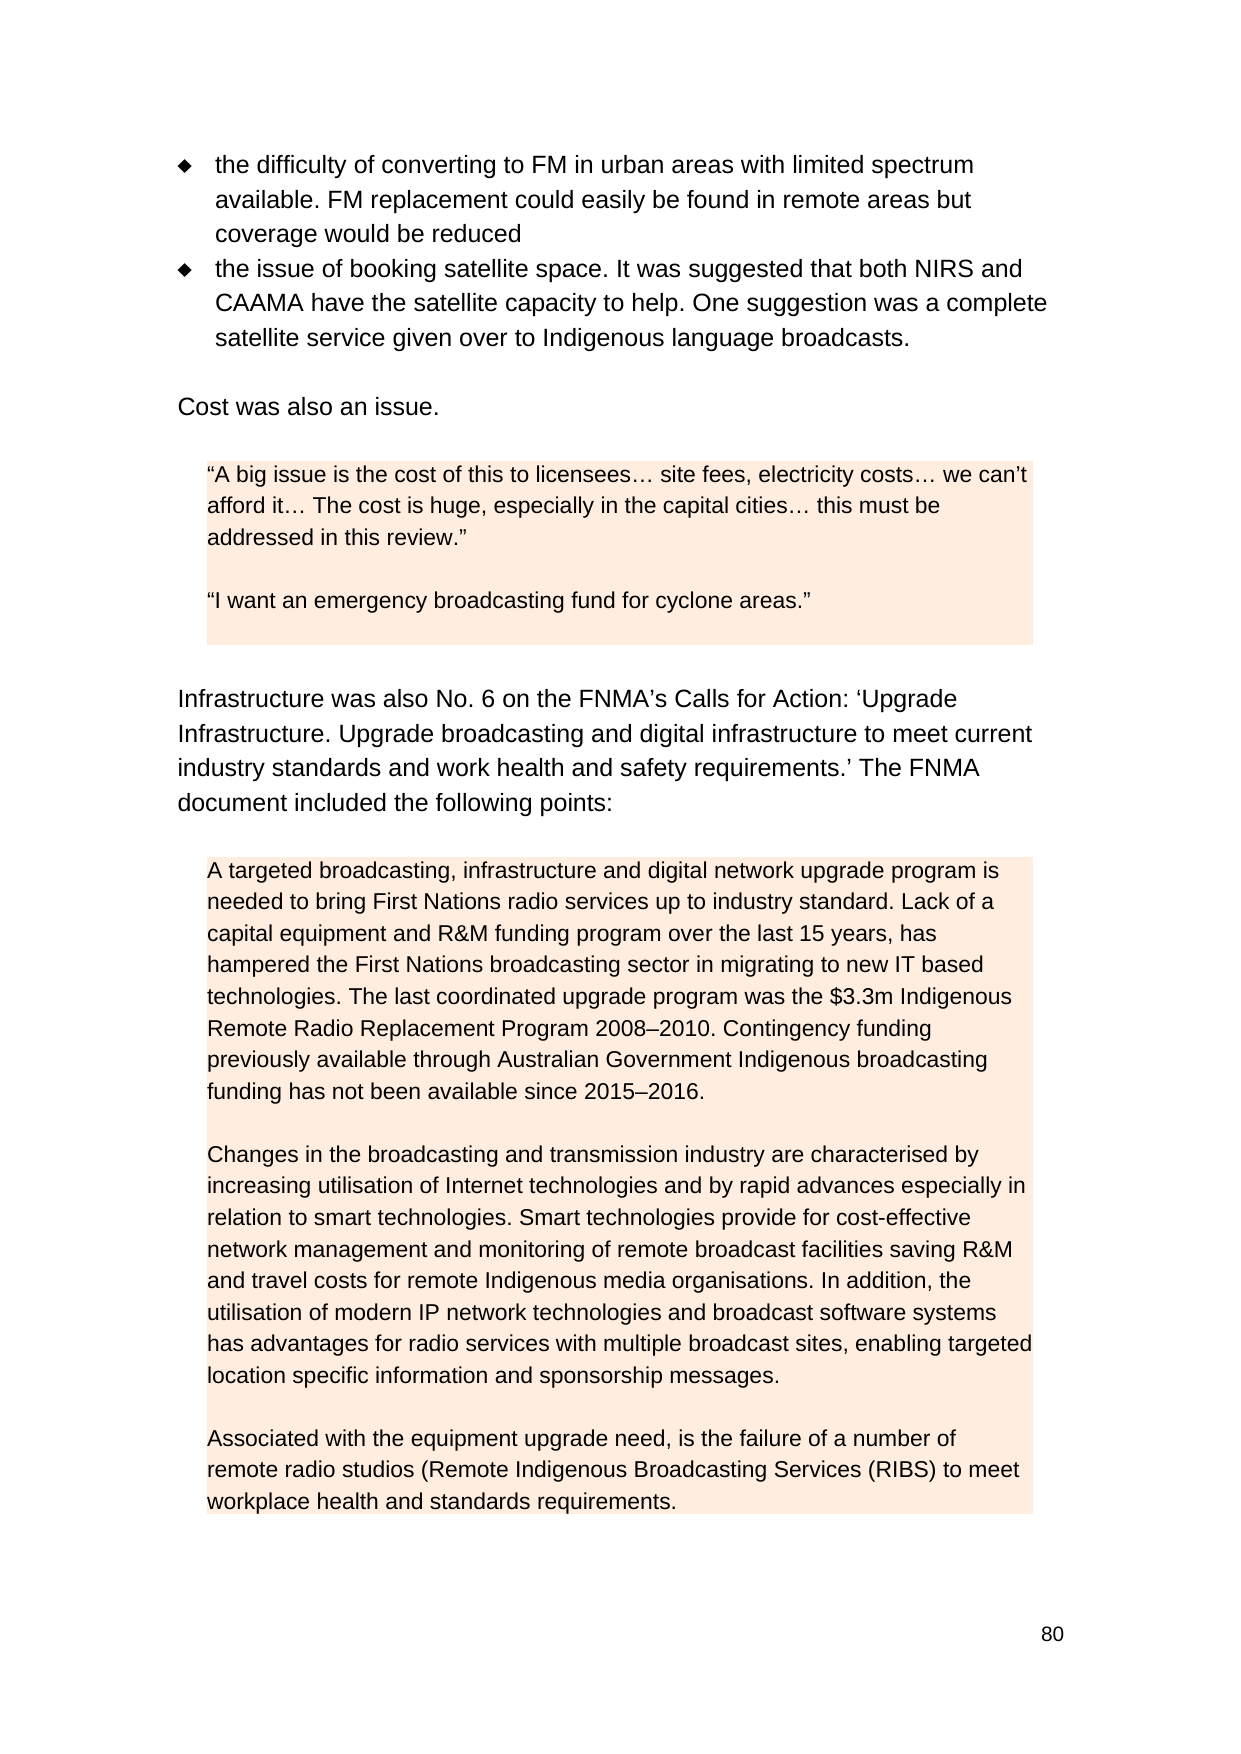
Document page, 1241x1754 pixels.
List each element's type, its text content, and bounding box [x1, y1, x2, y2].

text Cost was also an issue. [177, 392, 1063, 420]
text “I want an emergency broadcasting fund for cyclone areas.” [207, 587, 1033, 613]
text Associated with the equipment upgrade need, is the failure of a number of remote radio studios (Remote Indigenous Broadcasting Services (RIBS) to meet workplace health and standards requirements. [207, 1425, 1033, 1514]
text Infrastructure was also No. 6 on the FNMA’s Calls for Action: ‘Upgrade Infrastructure. Upgrade broadcasting and digital infrastructure to meet current industry standards and work health and safety requirements.’ The FNMA document included the following points: [177, 684, 1063, 817]
text “A big issue is the cost of this to licensees… site fees, electricity costs… we can’t afford it… The cost is huge, especially in the capital cities… this must be addressed in this review.” [207, 461, 1033, 550]
list the issue of booking satellite space. It was suggested that both NIRS and CAAMA have the satellite capacity to help. One suggestion was a complete satellite service given over to Indigenous language broadcasts. [177, 253, 1063, 351]
list the difficulty of converting to FM in urban areas with limited spectrum available. FM replacement could easily be found in remote areas but coverage would be reduced [177, 150, 1063, 248]
text A targeted broadcasting, infrastructure and digital network upgrade program is needed to bring First Nations radio services up to industry standard. Lack of a capital equipment and R&M funding program over the last 15 years, has hampered the First Nations broadcasting sector in migrating to new IT based technologies. The last coordinated upgrade program was the $3.3m Indigenous Remote Radio Replacement Program 2008–2010. Contingency funding previously available through Australian Government Indigenous broadcasting funding has not been available since 2015–2016. [207, 857, 1033, 1104]
text Changes in the broadcasting and transmission industry are characterised by increasing utilisation of Internet technologies and by rapid advances especially in relation to smart technologies. Smart technologies provide for cost-effective network management and monitoring of remote broadcast facilities saving R&M and travel costs for remote Indigenous media organisations. In addition, the utilisation of modern IP network technologies and broadcast software systems has advantages for radio services with multiple broadcast sites, enabling targeted location specific information and sponsorship messages. [207, 1141, 1033, 1388]
